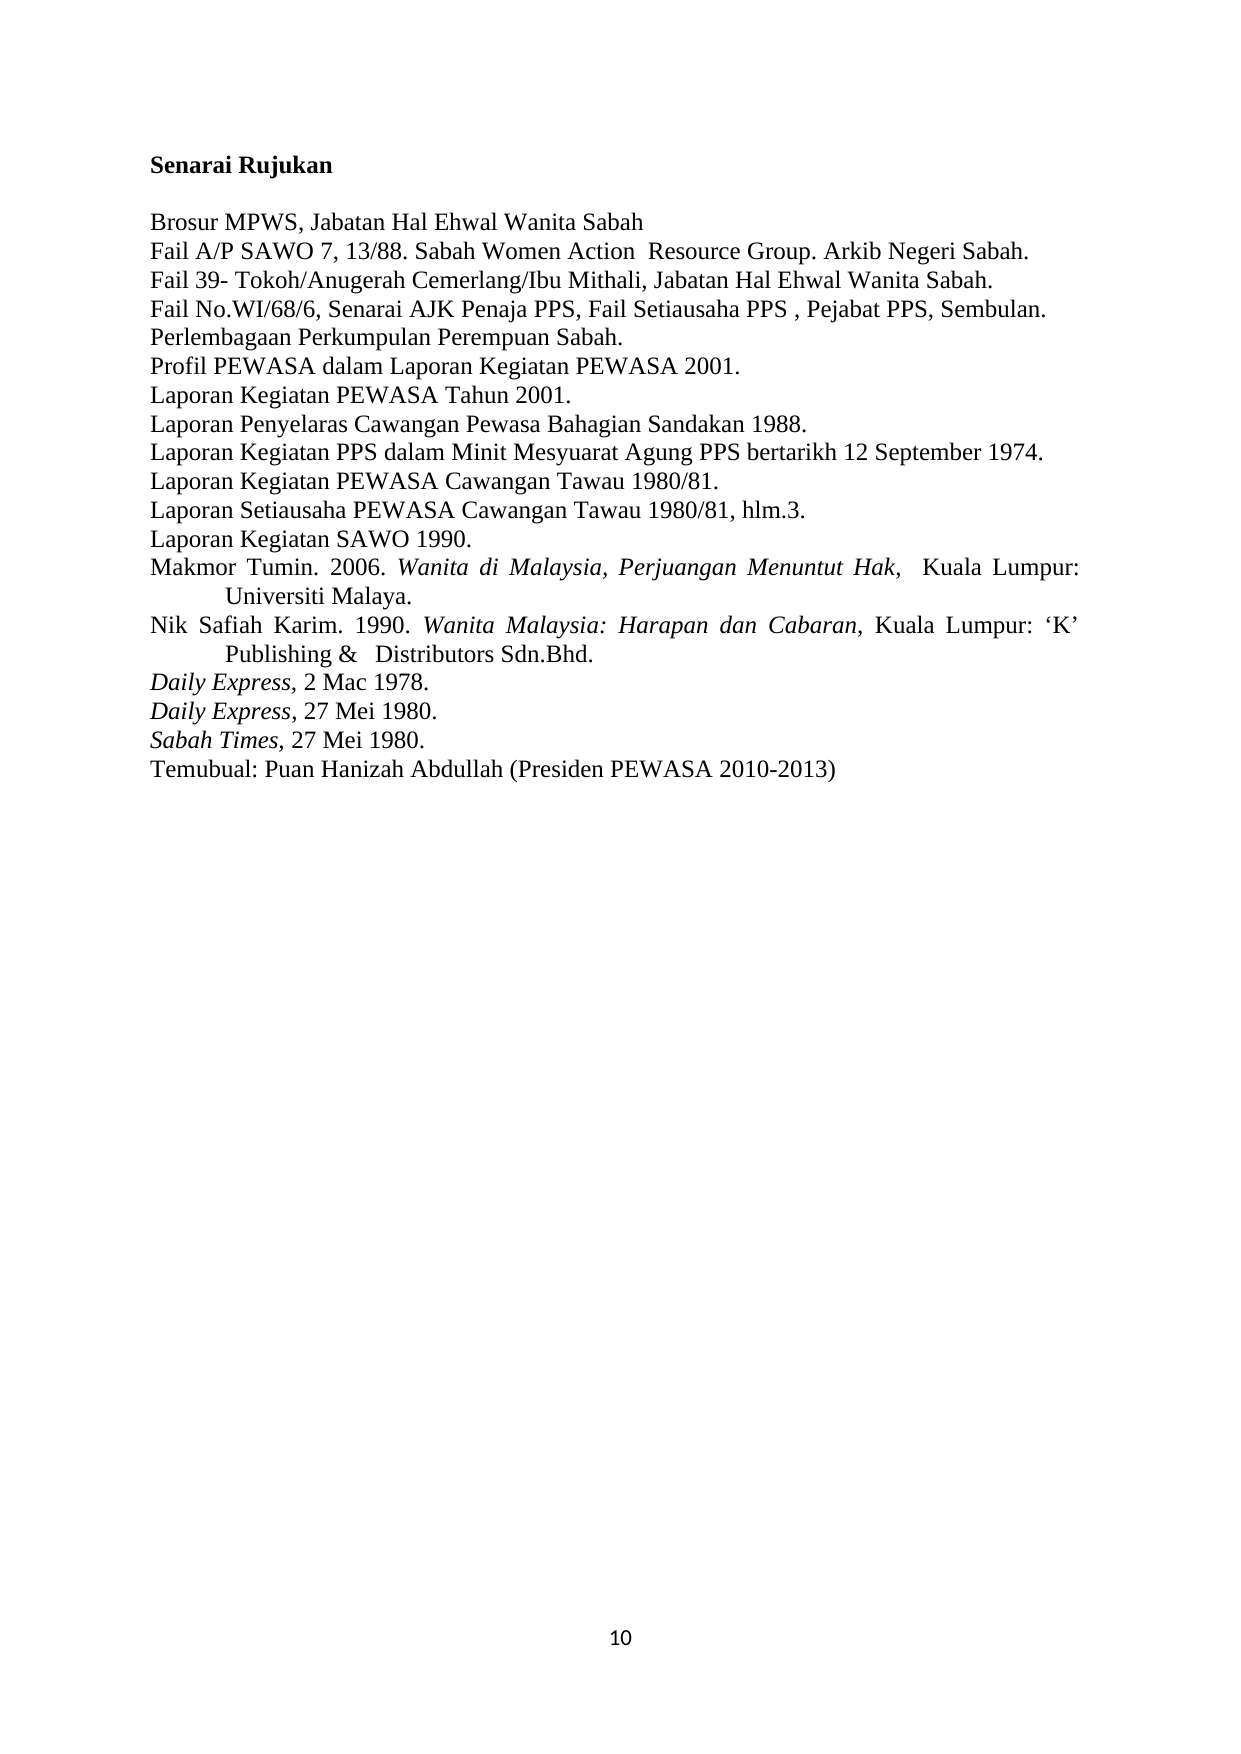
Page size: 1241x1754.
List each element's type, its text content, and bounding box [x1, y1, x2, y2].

text Senarai Rujukan [150, 150, 1090, 179]
text Temubual: Puan Hanizah Abdullah (Presiden PEWASA 2010-2013) [150, 754, 1090, 782]
text Daily Express, 2 Mac 1978. [150, 667, 1090, 696]
text Nik Safiah Karim. 1990. Wanita Malaysia: Harapan dan Cabaran, Kuala Lumpur: ‘K’ Publishing & Distributors Sdn.Bhd. [150, 610, 1090, 667]
text Laporan Kegiatan PEWASA Cawangan Tawau 1980/81. [150, 466, 1090, 495]
text Fail A/P SAWO 7, 13/88. Sabah Women Action Resource Group. Arkib Negeri Sabah. [150, 236, 1090, 265]
text Laporan Kegiatan SAWO 1990. [150, 524, 1090, 552]
text Perlembagaan Perkumpulan Perempuan Sabah. [150, 322, 1090, 351]
text Laporan Kegiatan PPS dalam Minit Mesyuarat Agung PPS bertarikh 12 September 1974. [150, 437, 1090, 466]
text Profil PEWASA dalam Laporan Kegiatan PEWASA 2001. [150, 351, 1090, 380]
text Fail No.WI/68/6, Senarai AJK Penaja PPS, Fail Setiausaha PPS , Pejabat PPS, Sembulan. [150, 294, 1090, 322]
text Laporan Penyelaras Cawangan Pewasa Bahagian Sandakan 1988. [150, 409, 1090, 437]
text Fail 39- Tokoh/Anugerah Cemerlang/Ibu Mithali, Jabatan Hal Ehwal Wanita Sabah. [150, 265, 1090, 294]
text Brosur MPWS, Jabatan Hal Ehwal Wanita Sabah [150, 207, 1090, 236]
text Laporan Kegiatan PEWASA Tahun 2001. [150, 380, 1090, 409]
text Daily Express, 27 Mei 1980. [150, 696, 1090, 725]
text Laporan Setiausaha PEWASA Cawangan Tawau 1980/81, hlm.3. [150, 495, 1090, 524]
text Makmor Tumin. 2006. Wanita di Malaysia, Perjuangan Menuntut Hak, Kuala Lumpur: Universiti Malaya. [150, 552, 1090, 610]
text Sabah Times, 27 Mei 1980. [150, 725, 1090, 754]
